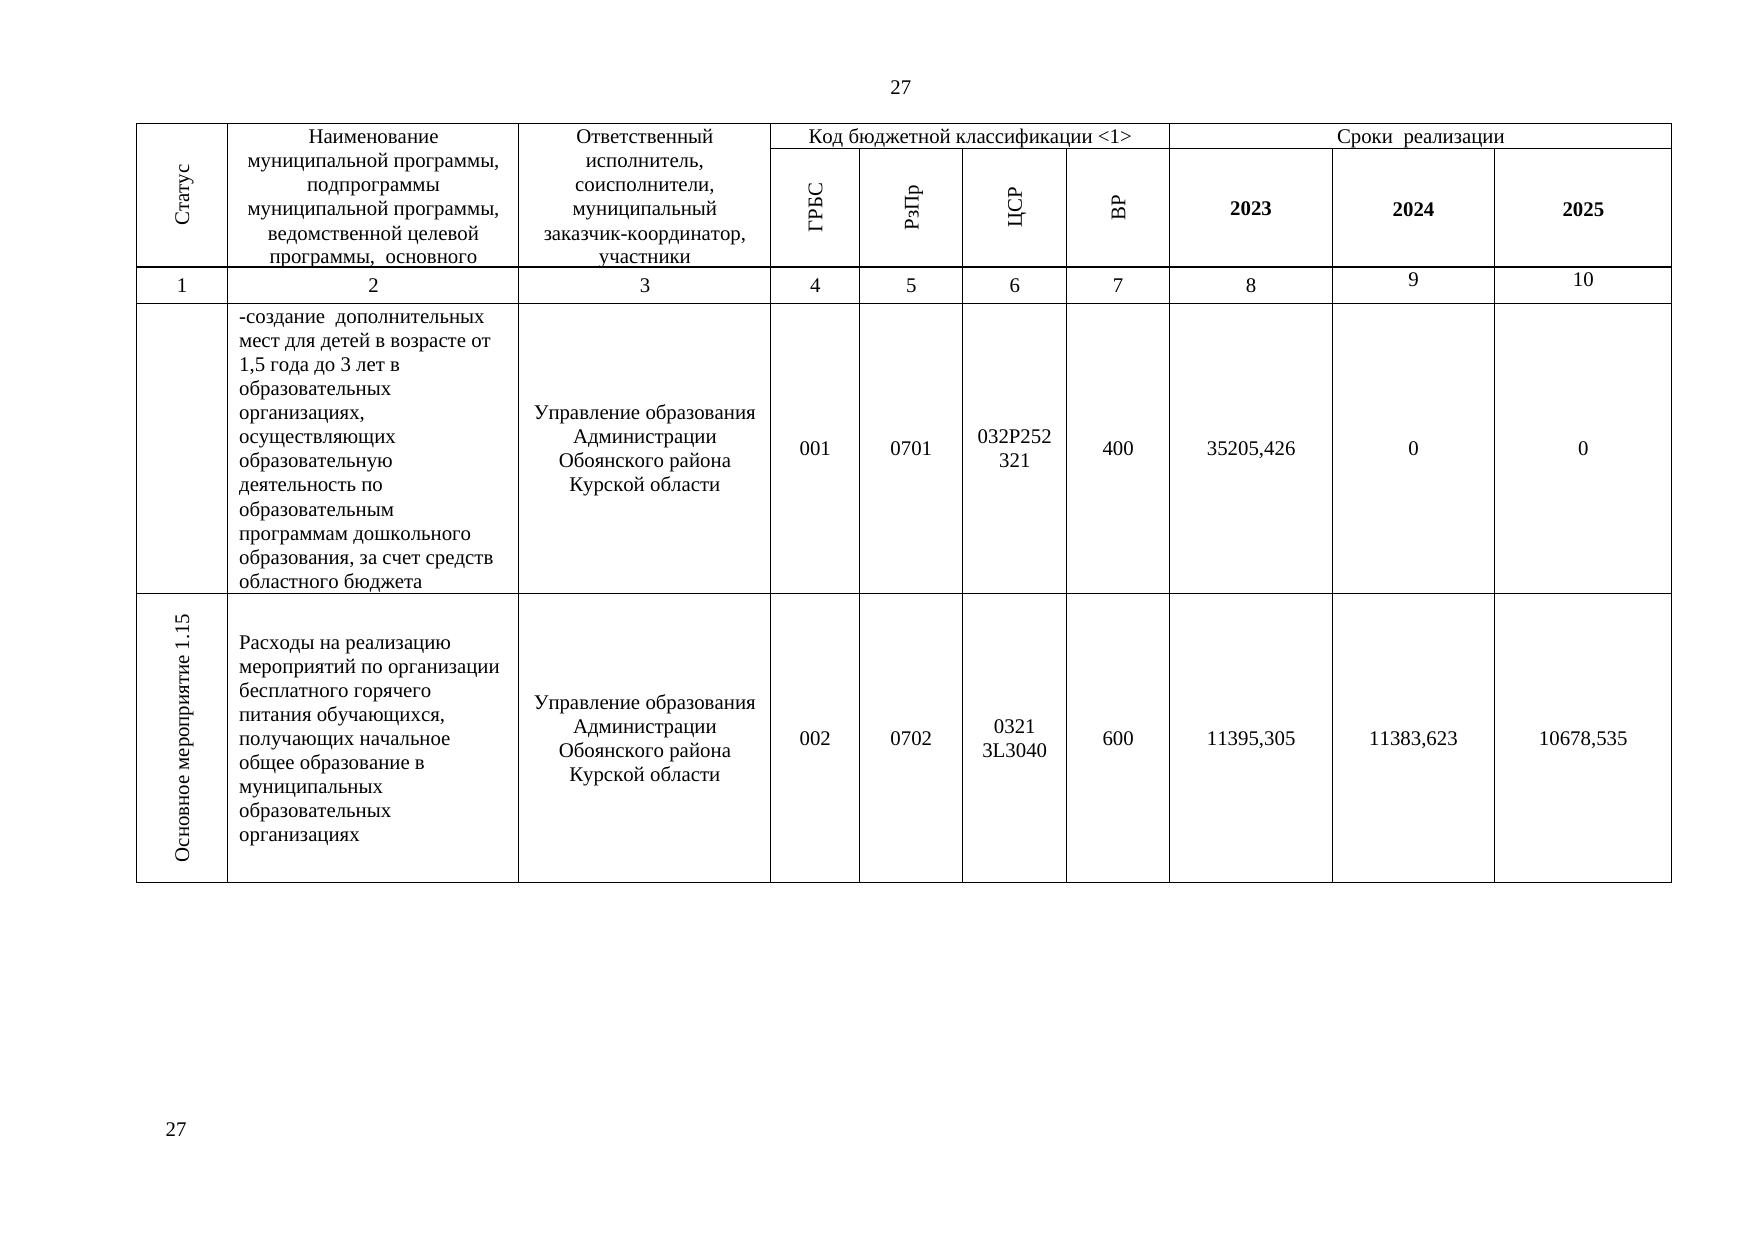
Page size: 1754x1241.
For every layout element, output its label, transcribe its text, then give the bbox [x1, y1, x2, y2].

table_cell 032Р252321 [963, 304, 1066, 593]
table_cell -создание дополнительных мест для детей в возрасте от 1,5 года до 3 лет в образовательных организациях, осуществляющих образовательную деятельность по образовательным программам дошкольного образования, за счет средств областного бюджета [228, 304, 518, 593]
table_cell Управление образования Администрации Обоянского района Курской области [519, 594, 770, 882]
table_cell 1 [137, 268, 227, 303]
table_cell 001 [771, 304, 859, 593]
table_cell ГРБС [771, 149, 859, 266]
table_cell 10678,535 [1495, 594, 1671, 882]
table_cell 3 [519, 268, 770, 303]
table_cell 10 [1495, 268, 1671, 303]
table_cell 11395,305 [1170, 594, 1332, 882]
table_cell ВР [1067, 149, 1169, 266]
table_cell 03213L3040 [963, 594, 1066, 882]
table_cell ЦСР [963, 149, 1066, 266]
table_cell 002 [771, 594, 859, 882]
table_cell 2023 [1170, 149, 1332, 266]
table_cell Основное мероприятие 1.15 [137, 594, 227, 882]
table_cell Управление образования Администрации Обоянского района Курской области [519, 304, 770, 593]
table_cell 5 [860, 268, 962, 303]
table_cell РзПр [860, 149, 962, 266]
table_header Ответственный исполнитель, соисполнители, муниципальный заказчик-координатор, участники [519, 124, 770, 266]
table_cell 400 [1067, 304, 1169, 593]
table_cell 0701 [860, 304, 962, 593]
table_cell 9 [1333, 268, 1494, 303]
table_cell 2 [228, 268, 518, 303]
table_header Сроки реализации [1170, 124, 1671, 148]
table_cell 8 [1170, 268, 1332, 303]
table_cell 35205,426 [1170, 304, 1332, 593]
table_cell Расходы на реализацию мероприятий по организации бесплатного горячего питания обучающихся, получающих начальное общее образование в муниципальных образовательных организациях [228, 594, 518, 882]
table_cell 600 [1067, 594, 1169, 882]
table_cell 4 [771, 268, 859, 303]
table_cell 7 [1067, 268, 1169, 303]
table_header Статус [137, 124, 227, 266]
table_header Наименование муниципальной программы, подпрограммы муниципальной программы, ведомственной целевой программы, основного мероприятия [228, 124, 518, 266]
table_cell 2024 [1333, 149, 1494, 266]
table_cell 0702 [860, 594, 962, 882]
table_cell 6 [963, 268, 1066, 303]
table_cell 2025 [1495, 149, 1671, 266]
table_cell 0 [1495, 304, 1671, 593]
table_cell 11383,623 [1333, 594, 1494, 882]
table_header Код бюджетной классификации <1> [771, 124, 1169, 148]
table_cell 0 [1333, 304, 1494, 593]
